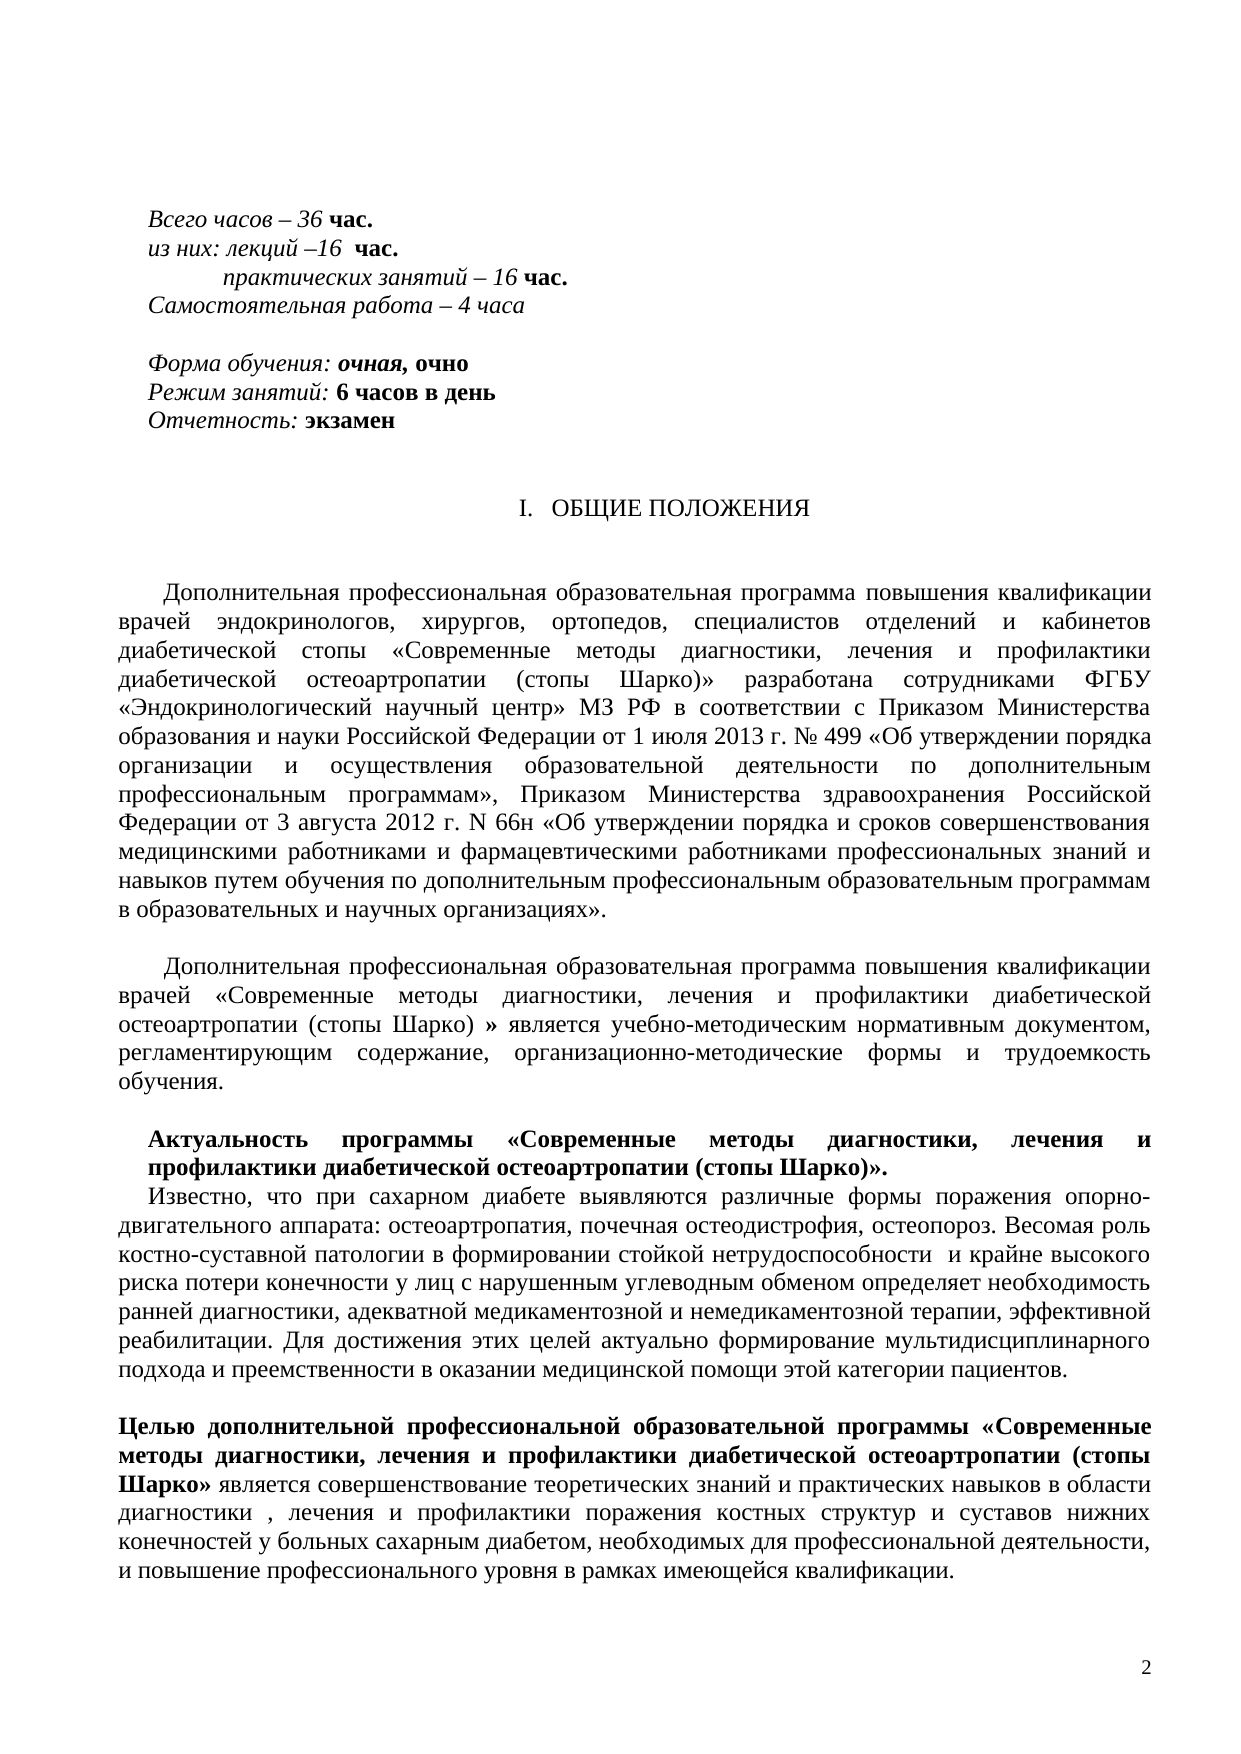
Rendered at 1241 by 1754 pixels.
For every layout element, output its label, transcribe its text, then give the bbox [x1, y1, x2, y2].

text Форма обучения: очная, очно [148, 348, 1152, 377]
text Дополнительная профессиональная образовательная программа повышения квалификации врачей эндокринологов, хирургов, ортопедов, специалистов отделений и кабинетов диабетической стопы «Современные методы диагностики, лечения и профилактики диабетической остеоартропатии (стопы Шарко)» разработана сотрудниками ФГБУ «Эндокринологический научный центр» МЗ РФ в соответствии с Приказом Министерства образования и науки Российской Федерации от 1 июля 2013 г. № 499 «Об утверждении порядка организации и осуществления образовательной деятельности по дополнительным профессиональным программам», Приказом Министерства здравоохранения Российской Федерации от 3 августа 2012 г. N 66н «Об утверждении порядка и сроков совершенствования медицинскими работниками и фармацевтическими работниками профессиональных знаний и навыков путем обучения по дополнительным профессиональным образовательным программам в образовательных и научных организациях». [118, 577, 1152, 922]
text Самостоятельная работа – 4 часа [148, 291, 1152, 319]
text Отчетность: экзамен [148, 406, 1152, 434]
list ОБЩИЕ ПОЛОЖЕНИЯ [518, 496, 1152, 521]
text Дополнительная профессиональная образовательная программа повышения квалификации врачей «Современные методы диагностики, лечения и профилактики диабетической остеоартропатии (стопы Шарко) » является учебно-методическим нормативным документом, регламентирующим содержание, организационно-методические формы и трудоемкость обучения. [118, 951, 1152, 1095]
text Актуальность программы «Современные методы диагностики, лечения и профилактики диабетической остеоартропатии (стопы Шарко)». [148, 1124, 1152, 1181]
text из них: лекций –16 час. [148, 233, 1152, 262]
text Известно, что при сахарном диабете выявляются различные формы поражения опорно-двигательного аппарата: остеоартропатия, почечная остеодистрофия, остеопороз. Весомая роль костно-суставной патологии в формировании стойкой нетрудоспособности и крайне высокого риска потери конечности у лиц с нарушенным углеводным обменом определяет необходимость ранней диагностики, адекватной медикаментозной и немедикаментозной терапии, эффективной реабилитации. Для достижения этих целей актуально формирование мультидисциплинарного подхода и преемственности в оказании медицинской помощи этой категории пациентов. [118, 1181, 1152, 1382]
text Режим занятий: 6 часов в день [148, 377, 1152, 406]
text Целью дополнительной профессиональной образовательной программы «Современные методы диагностики, лечения и профилактики диабетической остеоартропатии (стопы Шарко» является совершенствование теоретических знаний и практических навыков в области диагностики , лечения и профилактики поражения костных структур и суставов нижних конечностей у больных сахарным диабетом, необходимых для профессиональной деятельности, и повышение профессионального уровня в рамках имеющейся квалификации. [118, 1411, 1152, 1584]
text практических занятий – 16 час. [148, 262, 1152, 291]
text Всего часов – 36 час. [148, 204, 1152, 233]
